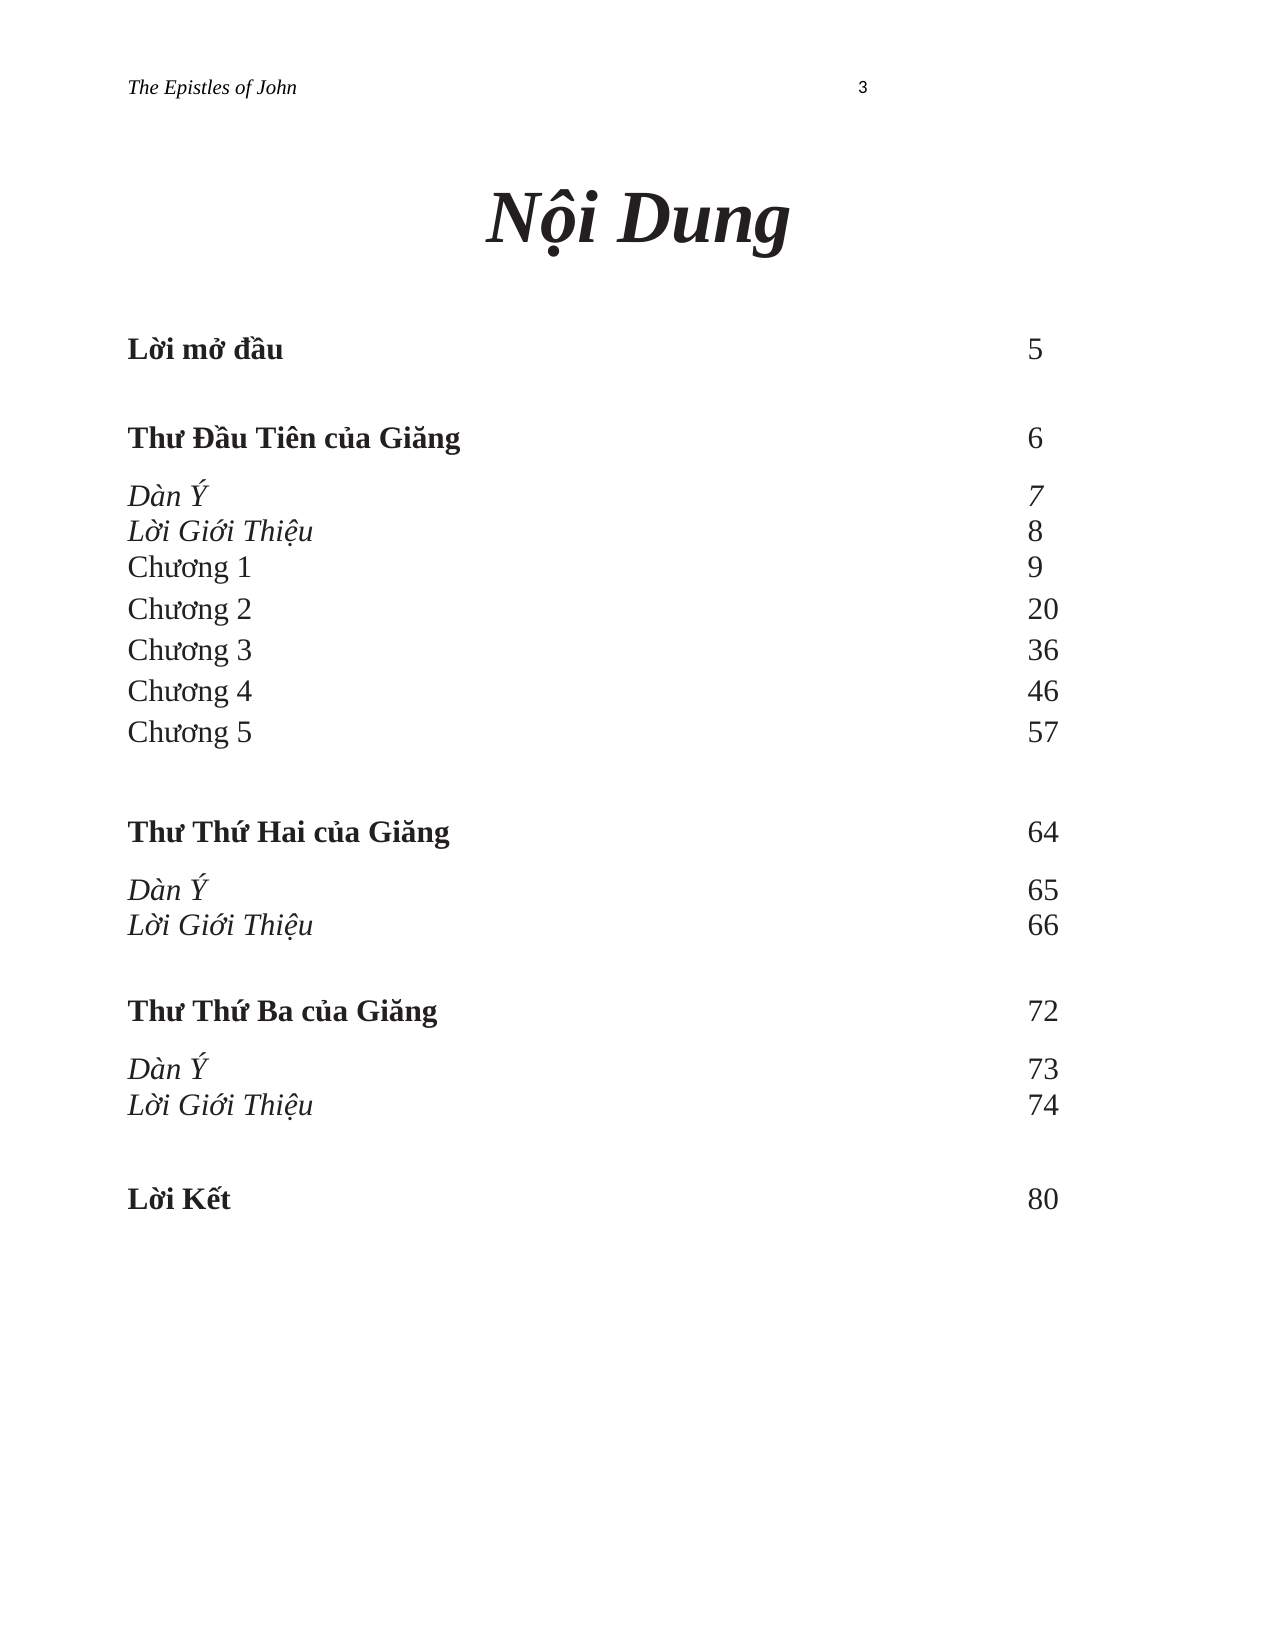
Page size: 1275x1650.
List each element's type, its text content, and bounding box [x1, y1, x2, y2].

text Lời Giới Thiệu 66 [127, 907, 1158, 943]
text Lời Giới Thiệu 74 [127, 1086, 1158, 1122]
text Chương 1 9 Chương 2 20 Chương 3 36 Chương 4 46 Chương 5 57 [127, 549, 1158, 749]
text Thư Thứ Hai của Giăng 64 [127, 772, 1158, 849]
text Thư Thứ Ba của Giăng 72 [127, 993, 1158, 1028]
text Lời Giới Thiệu 8 [127, 513, 1158, 549]
text Thư Đầu Tiên của Giăng 6 [127, 419, 1158, 455]
text Dàn Ý 73 [127, 1051, 1158, 1086]
text Dàn Ý 65 [127, 871, 1158, 907]
text Lời mở đầu 5 [127, 289, 1158, 398]
text Nội Dung [127, 173, 1158, 259]
text Dàn Ý 7 [127, 477, 1158, 513]
text Lời Kết 80 [127, 1180, 1158, 1216]
